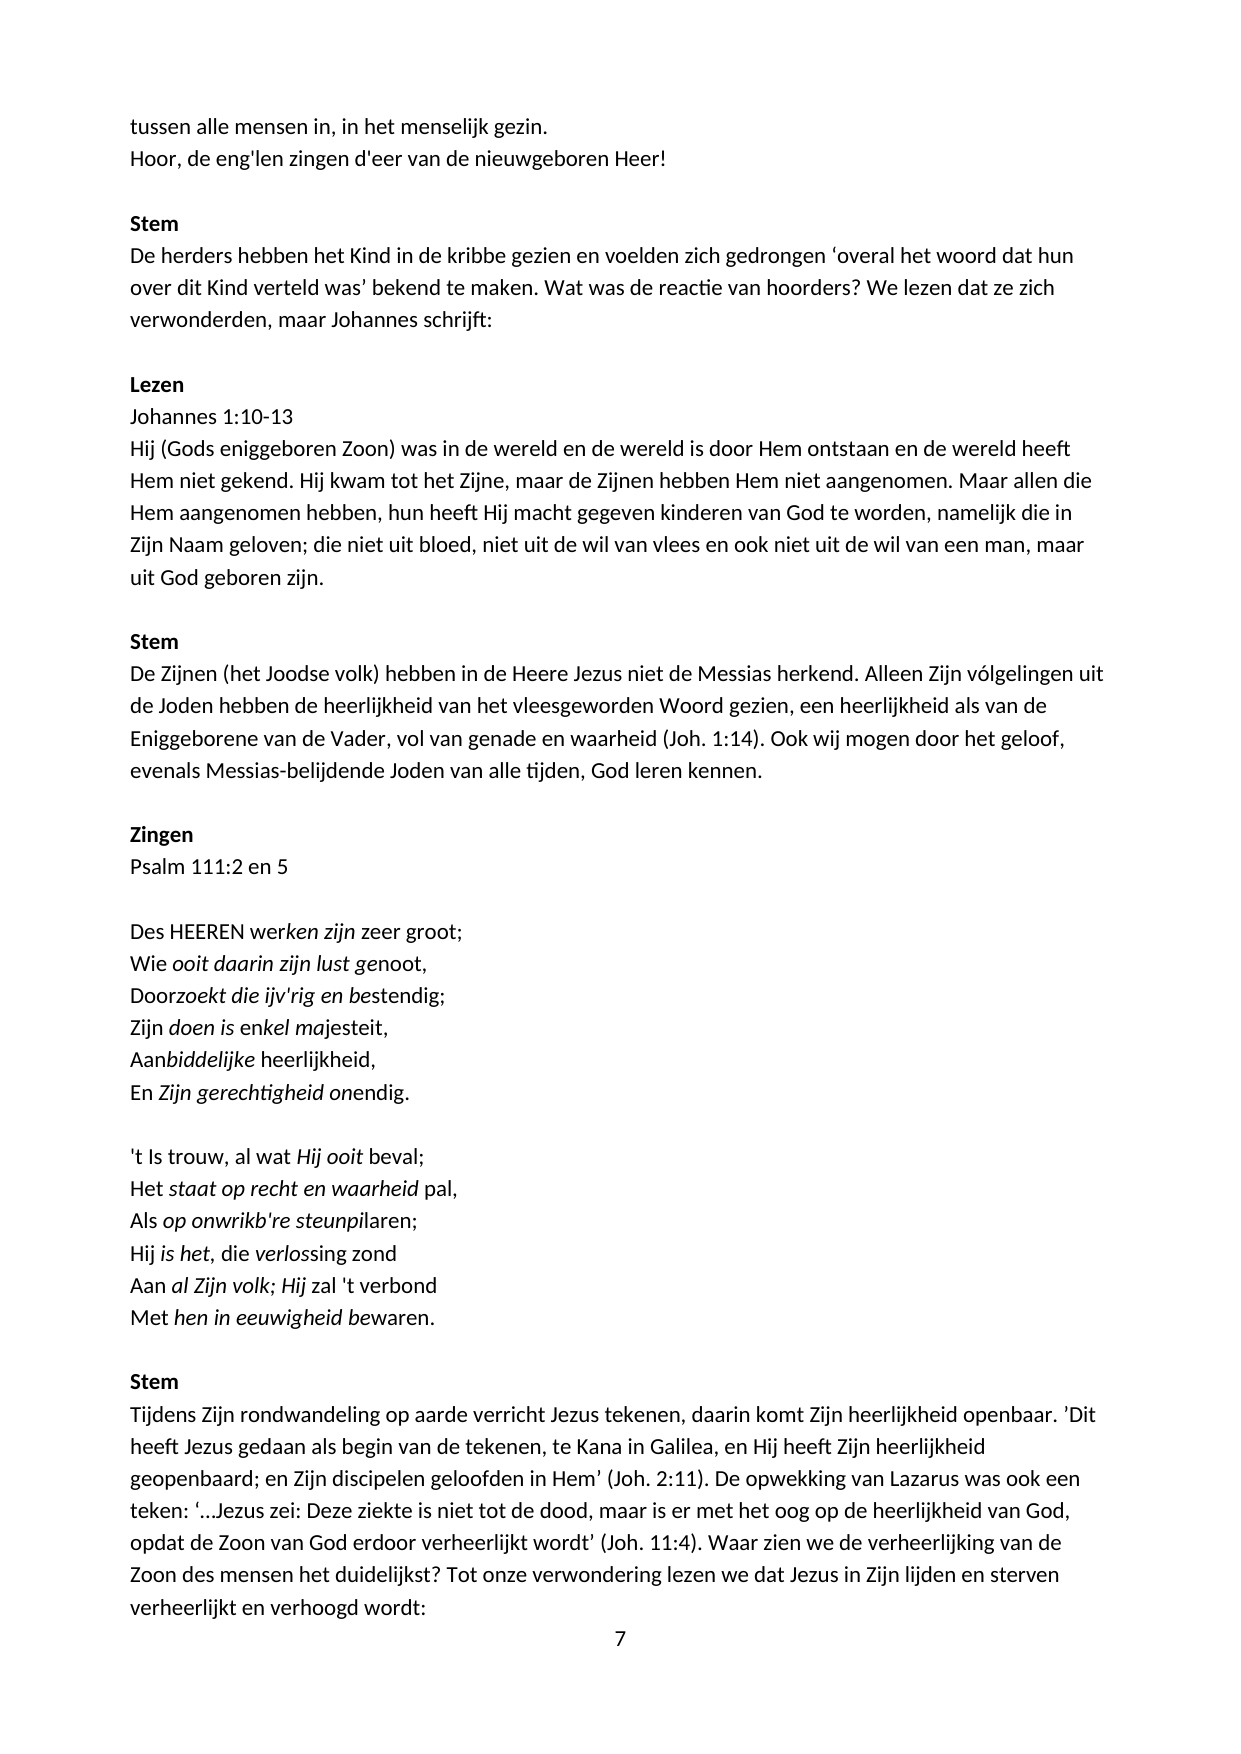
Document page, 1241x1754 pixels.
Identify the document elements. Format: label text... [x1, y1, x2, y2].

text 't Is trouw, al wat Hij ooit beval; Het staat op recht en waarheid pal, Als op onwrikb're steunpilaren; Hij is het, die verlossing zond Aan al Zijn volk; Hij zal 't verbond Met hen in eeuwigheid bewaren. [130, 1142, 1110, 1331]
text Des HEEREN werken zijn zeer groot; Wie ooit daarin zijn lust genoot, Doorzoekt die ijv'rig en bestendig; Zijn doen is enkel majesteit, Aanbiddelijke heerlijkheid, En Zijn gerechtigheid onendig. [130, 917, 1110, 1106]
text Zingen [130, 820, 1110, 848]
text Tijdens Zijn rondwandeling op aarde verricht Jezus tekenen, daarin komt Zijn heerlijkheid openbaar. ’Dit heeft Jezus gedaan als begin van de tekenen, te Kana in Galilea, en Hij heeft Zijn heerlijkheid geopenbaard; en Zijn discipelen geloofden in Hem’ (Joh. 2:11). De opwekking van Lazarus was ook een teken: ‘…Jezus zei: Deze ziekte is niet tot de dood, maar is er met het oog op de heerlijkheid van God, opdat de Zoon van God erdoor verheerlijkt wordt’ (Joh. 11:4). Waar zien we de verheerlijking van de Zoon des mensen het duidelijkst? Tot onze verwondering lezen we dat Jezus in Zijn lijden en sterven verheerlijkt en verhoogd wordt: [130, 1400, 1110, 1621]
text Stem [130, 627, 1110, 655]
text Lezen [130, 370, 1110, 398]
text Stem [130, 1367, 1110, 1396]
text Stem [130, 209, 1110, 237]
text Psalm 111:2 en 5 [130, 852, 1110, 881]
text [130, 112, 1110, 172]
text Hij (Gods eniggeboren Zoon) was in de wereld en de wereld is door Hem ontstaan en de wereld heeft Hem niet gekend. Hij kwam tot het Zijne, maar de Zijnen hebben Hem niet aangenomen. Maar allen die Hem aangenomen hebben, hun heeft Hij macht gegeven kinderen van God te worden, namelijk die in Zijn Naam geloven; die niet uit bloed, niet uit de wil van vlees en ook niet uit de wil van een man, maar uit God geboren zijn. [130, 434, 1110, 591]
text De Zijnen (het Joodse volk) hebben in de Heere Jezus niet de Messias herkend. Alleen Zijn vólgelingen uit de Joden hebben de heerlijkheid van het vleesgeworden Woord gezien, een heerlijkheid als van de Eniggeborene van de Vader, vol van genade en waarheid (Joh. 1:14). Ook wij mogen door het geloof, evenals Messias-belijdende Joden van alle tijden, God leren kennen. [130, 659, 1110, 784]
text De herders hebben het Kind in de kribbe gezien en voelden zich gedrongen ‘overal het woord dat hun over dit Kind verteld was’ bekend te maken. Wat was de reactie van hoorders? We lezen dat ze zich verwonderden, maar Johannes schrijft: [130, 241, 1110, 333]
text Johannes 1:10-13 [130, 402, 1110, 430]
